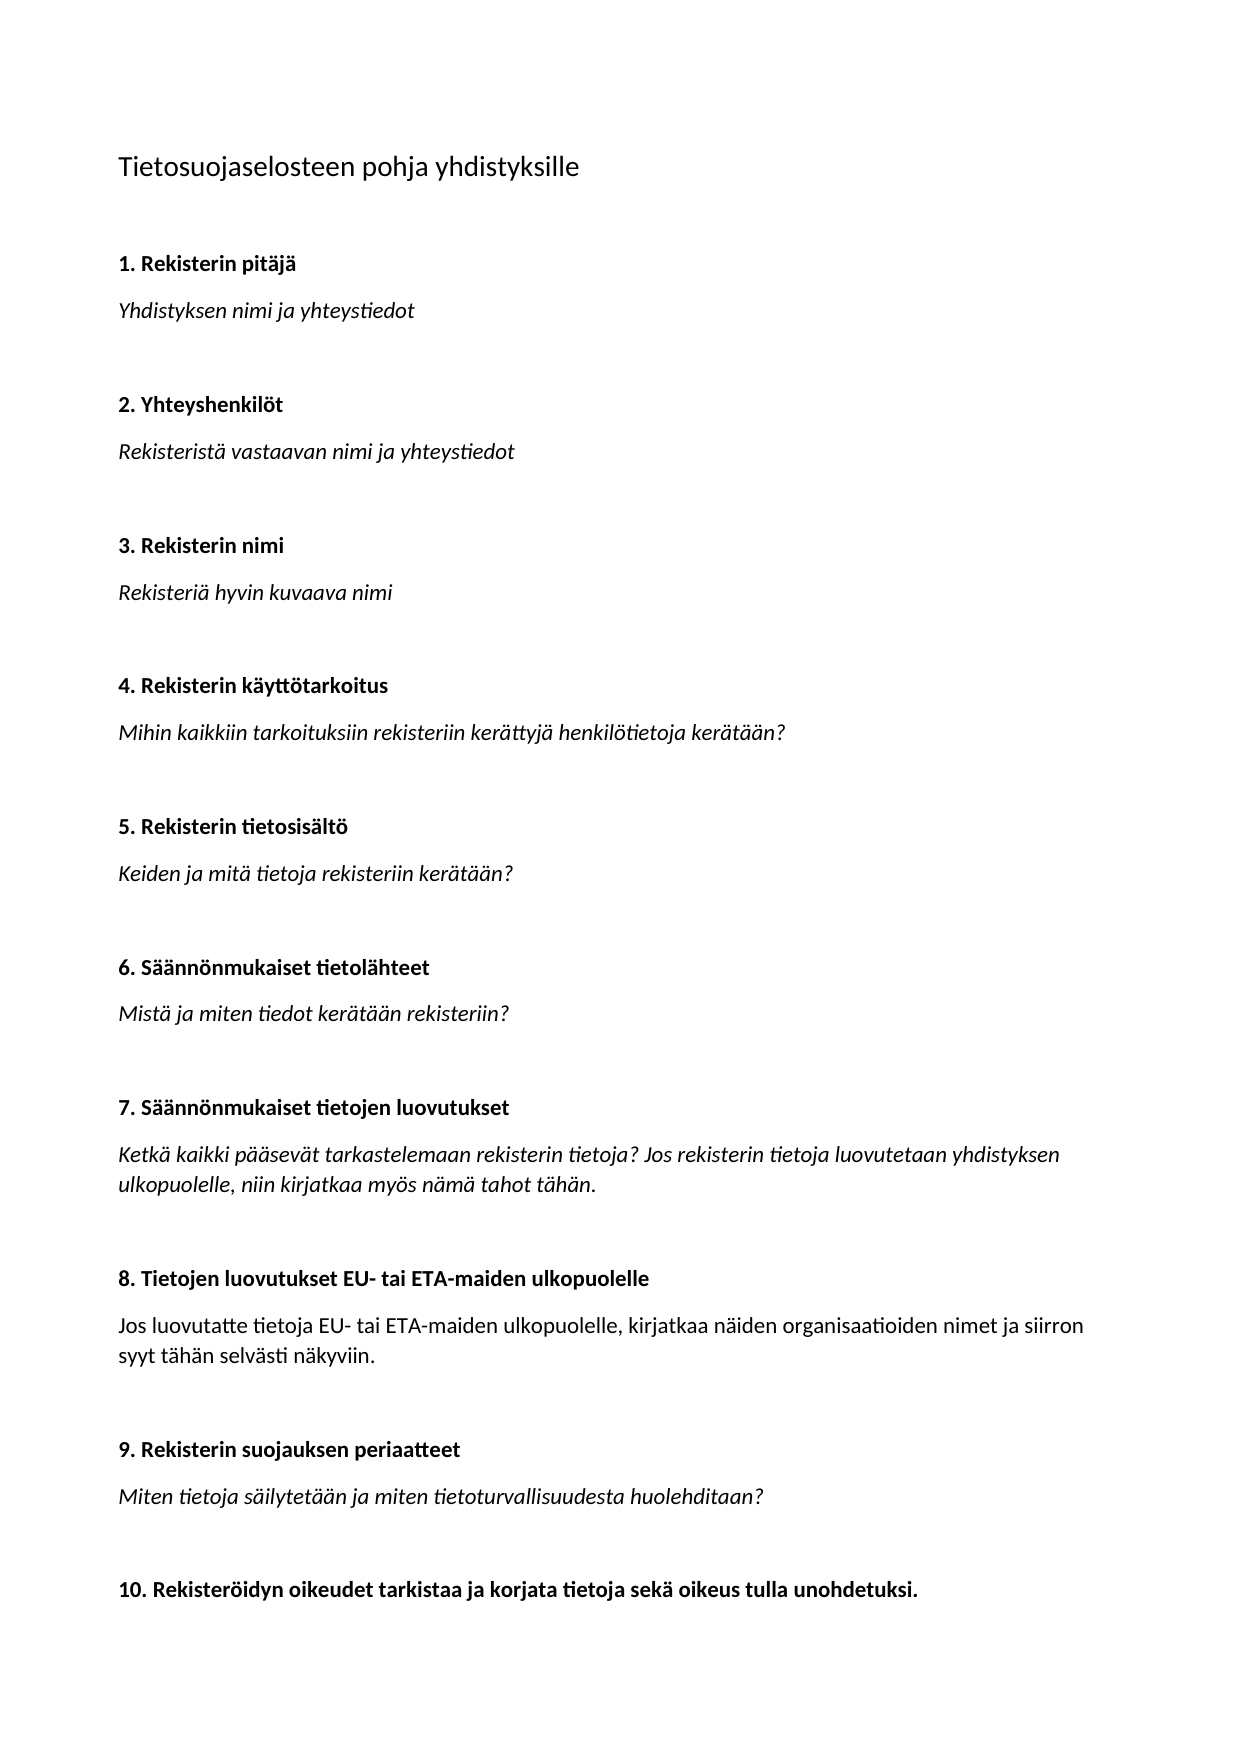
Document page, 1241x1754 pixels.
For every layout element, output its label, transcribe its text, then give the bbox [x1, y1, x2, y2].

text 9. Rekisterin suojauksen periaatteet [118, 1435, 1122, 1463]
text Jos luovutatte tietoja EU- tai ETA-maiden ulkopuolelle, kirjatkaa näiden organisaatioiden nimet ja siirron syyt tähän selvästi näkyviin. [118, 1311, 1122, 1369]
text 8. Tietojen luovutukset EU- tai ETA-maiden ulkopuolelle [118, 1264, 1122, 1292]
text 2. Yhteyshenkilöt [118, 390, 1122, 418]
text Tietosuojaselosteen pohja yhdistyksille [118, 148, 1122, 183]
text 1. Rekisterin pitäjä [118, 249, 1122, 278]
text Rekisteriä hyvin kuvaava nimi [118, 578, 1122, 606]
text Keiden ja mitä tietoja rekisteriin kerätään? [118, 859, 1122, 887]
text Miten tietoja säilytetään ja miten tietoturvallisuudesta huolehditaan? [118, 1482, 1122, 1510]
text 3. Rekisterin nimi [118, 531, 1122, 559]
text 4. Rekisterin käyttötarkoitus [118, 671, 1122, 699]
text 5. Rekisterin tietosisältö [118, 812, 1122, 840]
text 7. Säännönmukaiset tietojen luovutukset [118, 1093, 1122, 1121]
text 6. Säännönmukaiset tietolähteet [118, 953, 1122, 981]
text Rekisteristä vastaavan nimi ja yhteystiedot [118, 437, 1122, 465]
text Ketkä kaikki pääsevät tarkastelemaan rekisterin tietoja? Jos rekisterin tietoja luovutetaan yhdistyksen ulkopuolelle, niin kirjatkaa myös nämä tahot tähän. [118, 1140, 1122, 1198]
text Yhdistyksen nimi ja yhteystiedot [118, 296, 1122, 324]
text 10. Rekisteröidyn oikeudet tarkistaa ja korjata tietoja sekä oikeus tulla unohdetuksi. [118, 1576, 1122, 1604]
text Mihin kaikkiin tarkoituksiin rekisteriin kerättyjä henkilötietoja kerätään? [118, 718, 1122, 746]
text Mistä ja miten tiedot kerätään rekisteriin? [118, 999, 1122, 1028]
